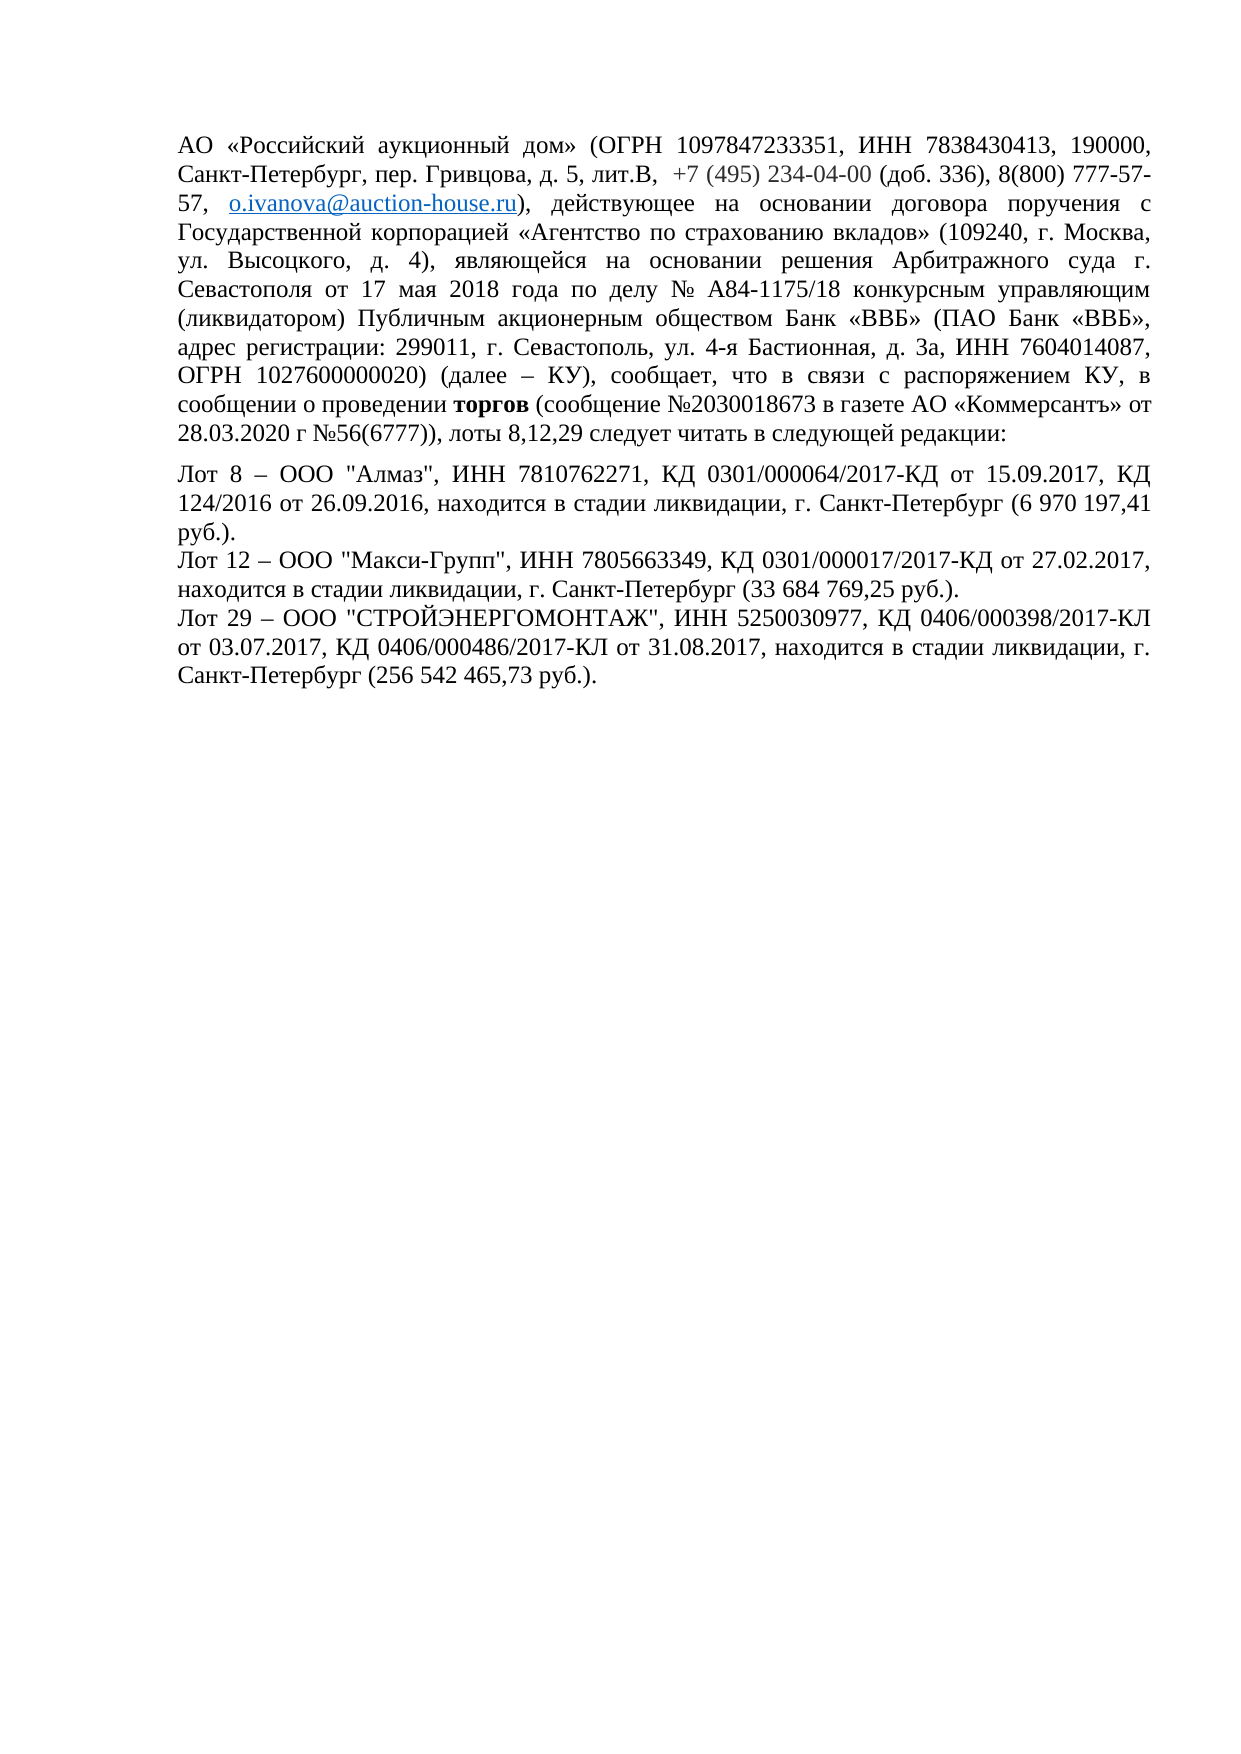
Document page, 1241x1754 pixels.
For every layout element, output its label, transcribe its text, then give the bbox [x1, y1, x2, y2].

text АО «Российский аукционный дом» (ОГРН 1097847233351, ИНН 7838430413, 190000, Санкт-Петербург, пер. Гривцова, д. 5, лит.В, +7 (495) 234-04-00 (доб. 336), 8(800) 777-57-57, o.ivanova@auction-house.ru), действующее на основании договора поручения с Государственной корпорацией «Агентство по страхованию вкладов» (109240, г. Москва, ул. Высоцкого, д. 4), являющейся на основании решения Арбитражного суда г. Севастополя от 17 мая 2018 года по делу № А84-1175/18 конкурсным управляющим (ликвидатором) Публичным акционерным обществом Банк «ВВБ» (ПАО Банк «ВВБ», адрес регистрации: 299011, г. Севастополь, ул. 4-я Бастионная, д. 3а, ИНН 7604014087, ОГРН 1027600000020) (далее – КУ), сообщает, что в связи с распоряжением КУ, в сообщении о проведении торгов (сообщение №2030018673 в газете АО «Коммерсантъ» от 28.03.2020 г №56(6777)), лоты 8,12,29 следует читать в следующей редакции: [177, 131, 1152, 447]
text Лот 29 – ООО "СТРОЙЭНЕРГОМОНТАЖ", ИНН 5250030977, КД 0406/000398/2017-КЛ от 03.07.2017, КД 0406/000486/2017-КЛ от 31.08.2017, находится в стадии ликвидации, г. Санкт-Петербург (256 542 465,73 руб.). [177, 603, 1152, 689]
text Лот 8 – ООО "Алмаз", ИНН 7810762271, КД 0301/000064/2017-КД от 15.09.2017, КД 124/2016 от 26.09.2016, находится в стадии ликвидации, г. Санкт-Петербург (6 970 197,41 руб.). [177, 459, 1152, 546]
text Лот 12 – ООО "Макси-Групп", ИНН 7805663349, КД 0301/000017/2017-КД от 27.02.2017, находится в стадии ликвидации, г. Санкт-Петербург (33 684 769,25 руб.). [177, 546, 1152, 603]
